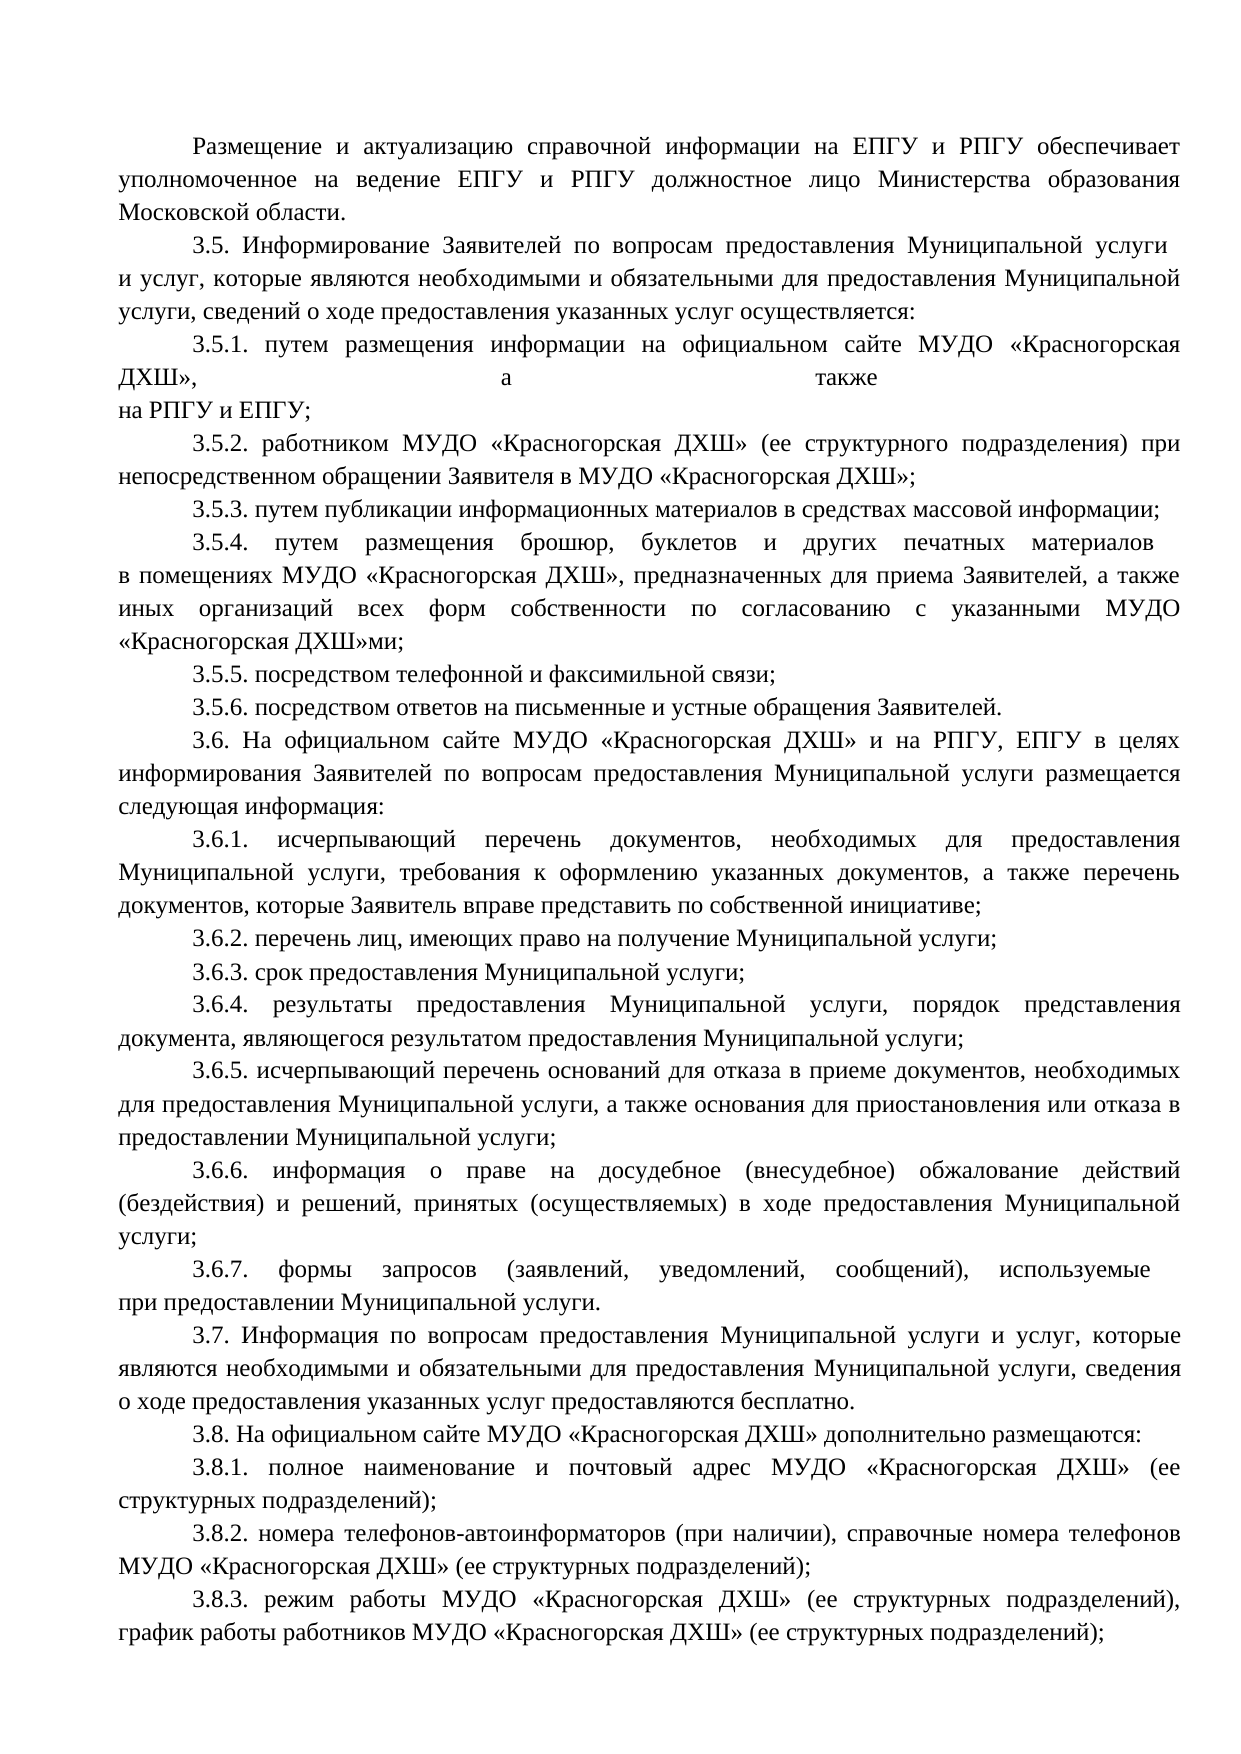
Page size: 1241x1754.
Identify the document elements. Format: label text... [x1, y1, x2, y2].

list 3.6.2. перечень лиц, имеющих право на получение Муниципальной услуги; [118, 923, 1181, 952]
list 3.5.6. посредством ответов на письменные и устные обращения Заявителей. [118, 692, 1181, 721]
list 3.8. На официальном сайте МУДО «Красногорская ДХШ» дополнительно размещаются: [118, 1419, 1181, 1448]
list 3.8.2. номера телефонов-автоинформаторов (при наличии), справочные номера телефонов МУДО «Красногорская ДХШ» (ее структурных подразделений); [118, 1518, 1181, 1580]
list 3.6.1. исчерпывающий перечень документов, необходимых для предоставления Муниципальной услуги, требования к оформлению указанных документов, а также перечень документов, которые Заявитель вправе представить по собственной инициативе; [118, 824, 1181, 919]
list 3.5. Информирование Заявителей по вопросам предоставления Муниципальной услуги и услуг, которые являются необходимыми и обязательными для предоставления Муниципальной услуги, сведений о ходе предоставления указанных услуг осуществляется: [118, 230, 1181, 325]
list 3.6.6. информация о праве на досудебное (внесудебное) обжалование действий (бездействия) и решений, принятых (осуществляемых) в ходе предоставления Муниципальной услуги; [118, 1155, 1181, 1249]
list 3.6.4. результаты предоставления Муниципальной услуги, порядок представления документа, являющегося результатом предоставления Муниципальной услуги; [118, 989, 1181, 1051]
list 3.5.2. работником МУДО «Красногорская ДХШ» (ее структурного подразделения) при непосредственном обращении Заявителя в МУДО «Красногорская ДХШ»; [118, 428, 1181, 490]
list Размещение и актуализацию справочной информации на ЕПГУ и РПГУ обеспечивает уполномоченное на ведение ЕПГУ и РПГУ должностное лицо Министерства образования Московской области. [118, 131, 1181, 226]
list 3.6.3. срок предоставления Муниципальной услуги; [118, 957, 1181, 985]
list 3.5.1. путем размещения информации на официальном сайте МУДО «Красногорская ДХШ», а также на РПГУ и ЕПГУ; [118, 329, 1181, 424]
list 3.5.4. путем размещения брошюр, буклетов и других печатных материалов в помещениях МУДО «Красногорская ДХШ», предназначенных для приема Заявителей, а также иных организаций всех форм собственности по согласованию с указанными МУДО «Красногорская ДХШ»ми; [118, 527, 1181, 655]
list 3.8.1. полное наименование и почтовый адрес МУДО «Красногорская ДХШ» (ее структурных подразделений); [118, 1452, 1181, 1514]
list 3.8.3. режим работы МУДО «Красногорская ДХШ» (ее структурных подразделений), график работы работников МУДО «Красногорская ДХШ» (ее структурных подразделений); [118, 1584, 1181, 1646]
list 3.5.5. посредством телефонной и факсимильной связи; [118, 659, 1181, 688]
list 3.6. На официальном сайте МУДО «Красногорская ДХШ» и на РПГУ, ЕПГУ в целях информирования Заявителей по вопросам предоставления Муниципальной услуги размещается следующая информация: [118, 725, 1181, 820]
list 3.5.3. путем публикации информационных материалов в средствах массовой информации; [118, 494, 1181, 523]
list 3.6.5. исчерпывающий перечень оснований для отказа в приеме документов, необходимых для предоставления Муниципальной услуги, а также основания для приостановления или отказа в предоставлении Муниципальной услуги; [118, 1056, 1181, 1150]
list 3.6.7. формы запросов (заявлений, уведомлений, сообщений), используемые при предоставлении Муниципальной услуги. [118, 1254, 1181, 1316]
text 3.7. Информация по вопросам предоставления Муниципальной услуги и услуг, которые являются необходимыми и обязательными для предоставления Муниципальной услуги, сведения о ходе предоставления указанных услуг предоставляются бесплатно. [118, 1320, 1181, 1414]
